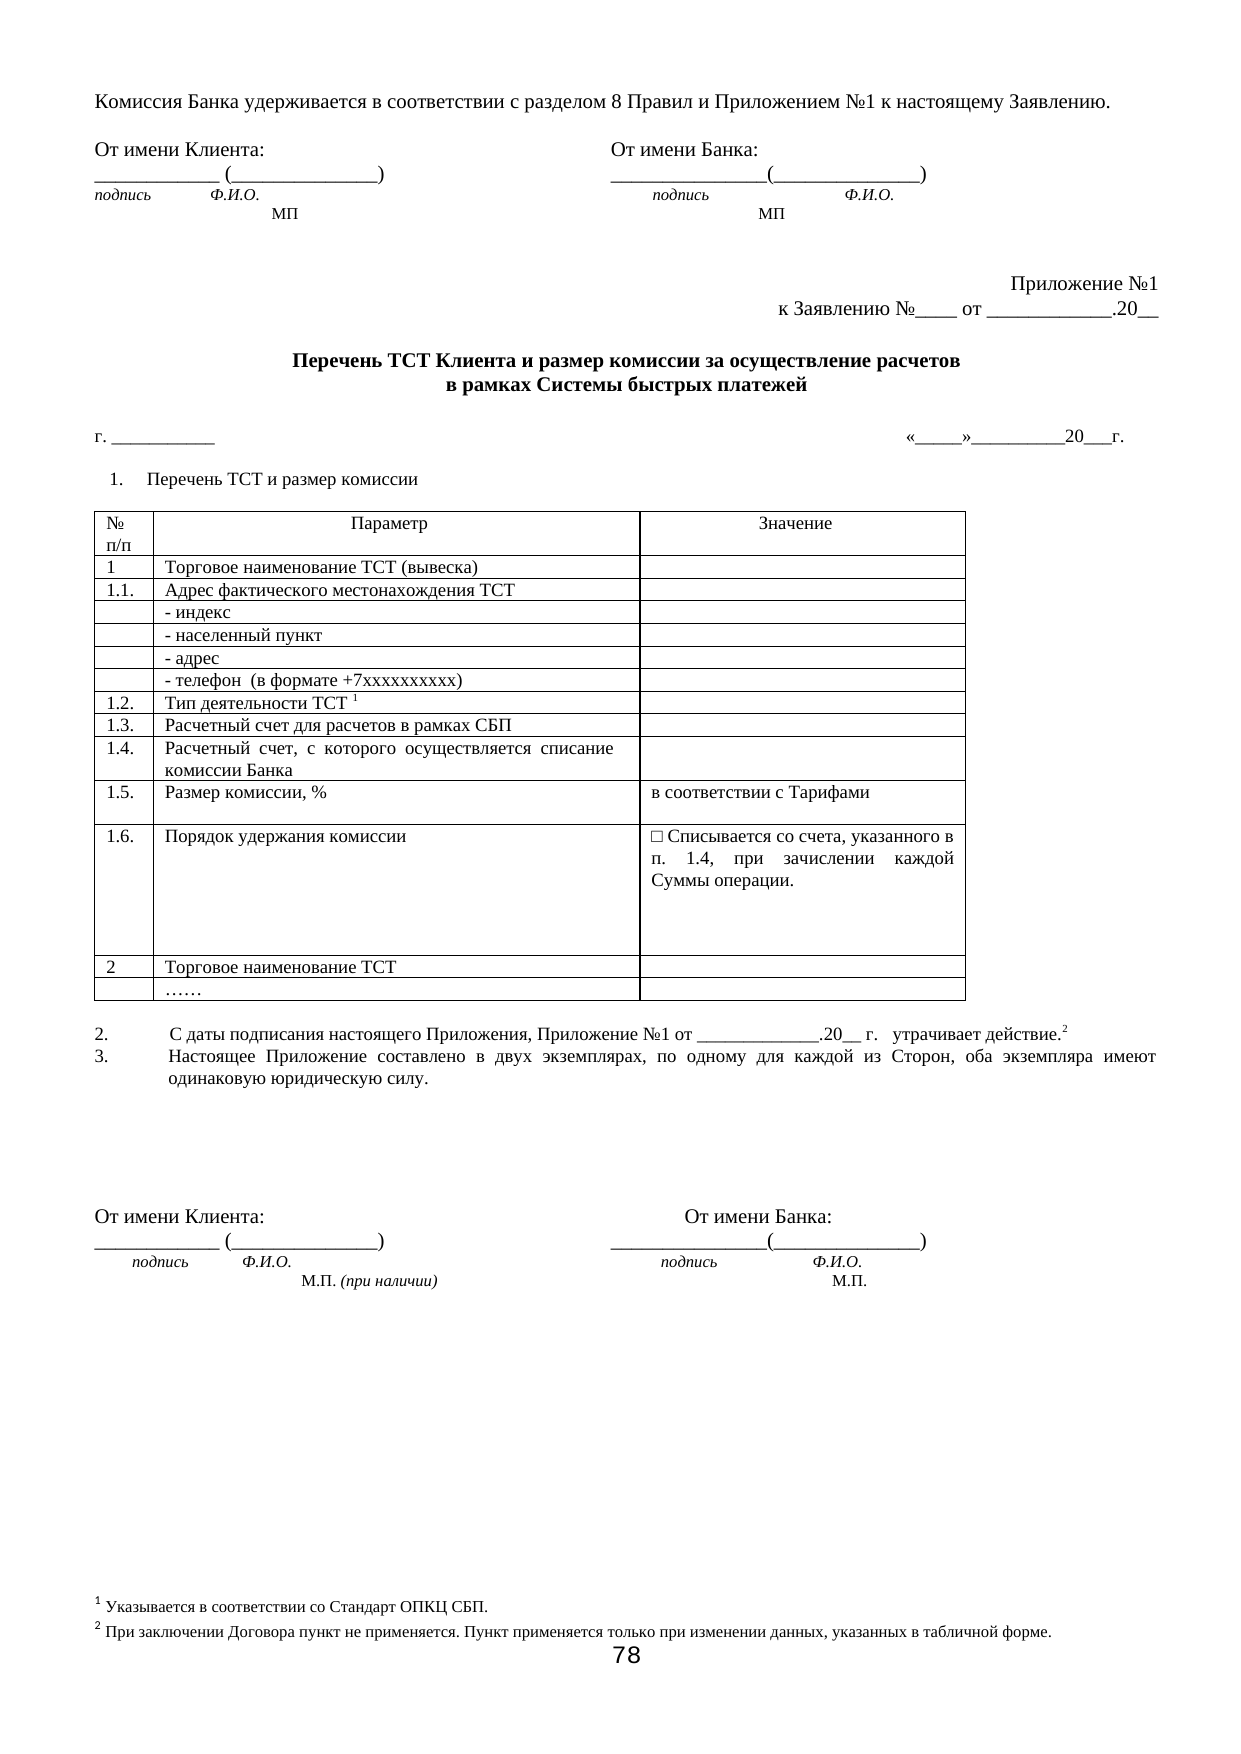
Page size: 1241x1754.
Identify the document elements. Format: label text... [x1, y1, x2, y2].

text Приложение №1 [94, 271, 1158, 295]
table_cell 1 [95, 556, 153, 578]
table_cell [641, 978, 965, 1000]
text Комиссия Банка удерживается в соответствии с разделом 8 Правил и Приложением №1 к настоящему Заявлению. [94, 89, 1158, 113]
table_cell Адрес фактического местонахождения ТСТ [154, 579, 639, 600]
table_cell [641, 624, 965, 646]
table_cell …… [154, 978, 639, 1000]
table_cell - населенный пункт [154, 624, 639, 646]
table_cell [641, 601, 965, 623]
text 3. Настоящее Приложение составлено в двух экземплярах, по одному для каждой из Сторон, оба экземпляра имеют одинаковую юридическую силу. [94, 1044, 1158, 1088]
table_cell 1.5. [95, 781, 153, 824]
text к Заявлению №____ от ____________.20__ [94, 295, 1158, 319]
table_header Значение [641, 512, 965, 555]
table_cell - телефон (в формате +7хххххххххх) [154, 669, 639, 691]
table_cell - адрес [154, 647, 639, 668]
table_cell [641, 669, 965, 691]
table_cell [95, 624, 153, 646]
table_cell Торговое наименование ТСТ (вывеска) [154, 556, 639, 578]
table_cell □ Списывается со счета, указанного в п. 1.4, при зачислении каждой Суммы операции. [641, 825, 965, 955]
table_cell [95, 601, 153, 623]
text ____________ (______________) _______________(______________) [94, 161, 1158, 185]
text в рамках Системы быстрых платежей [109, 372, 1144, 396]
text От имени Клиента: От имени Банка: [94, 1203, 1158, 1228]
list Перечень ТСТ и размер комиссии [109, 468, 1144, 489]
table_cell 2 [95, 956, 153, 977]
text Перечень ТСТ Клиента и размер комиссии за осуществление расчетов [109, 348, 1144, 372]
table_cell [641, 556, 965, 578]
text подпись Ф.И.О. подпись Ф.И.О. [94, 1252, 1158, 1271]
table_cell 1.3. [95, 714, 153, 736]
text 2. С даты подписания настоящего Приложения, Приложение №1 от _____________.20__ г. утрачивает действие. [94, 1022, 1158, 1044]
table_cell Порядок удержания комиссии [154, 825, 639, 955]
table_cell 1.2. [95, 692, 153, 713]
text М.П. (при наличии) М.П. [301, 1271, 1158, 1290]
table_cell Размер комиссии, % [154, 781, 639, 824]
table_cell - индекс [154, 601, 639, 623]
table_cell Торговое наименование ТСТ [154, 956, 639, 977]
table_cell Тип деятельности ТСТ [154, 692, 639, 713]
table_cell 1.6. [95, 825, 153, 955]
text От имени Клиента: От имени Банка: [94, 137, 1158, 161]
table_header № п/п [95, 512, 153, 555]
table_cell [641, 956, 965, 977]
table_cell [641, 737, 965, 780]
table_cell в соответствии с Тарифами [641, 781, 965, 824]
table_cell 1.4. [95, 737, 153, 780]
table_cell Расчетный счет для расчетов в рамках СБП [154, 714, 639, 736]
table_cell [641, 579, 965, 600]
table_cell [641, 692, 965, 713]
table_cell Расчетный счет, с которого осуществляется списание комиссии Банка [154, 737, 639, 780]
table_cell [641, 714, 965, 736]
text МП МП [271, 204, 1158, 223]
table_cell [95, 978, 153, 1000]
table_cell [641, 647, 965, 668]
table_header Параметр [154, 512, 639, 555]
table_cell [95, 647, 153, 668]
table_cell 1.1. [95, 579, 153, 600]
text подпись Ф.И.О. подпись Ф.И.О. [94, 185, 1158, 204]
text ____________ (______________) _______________(______________) [94, 1228, 1158, 1252]
table_cell [95, 669, 153, 691]
text г. ___________ «_____»__________20___г. [94, 425, 1200, 446]
